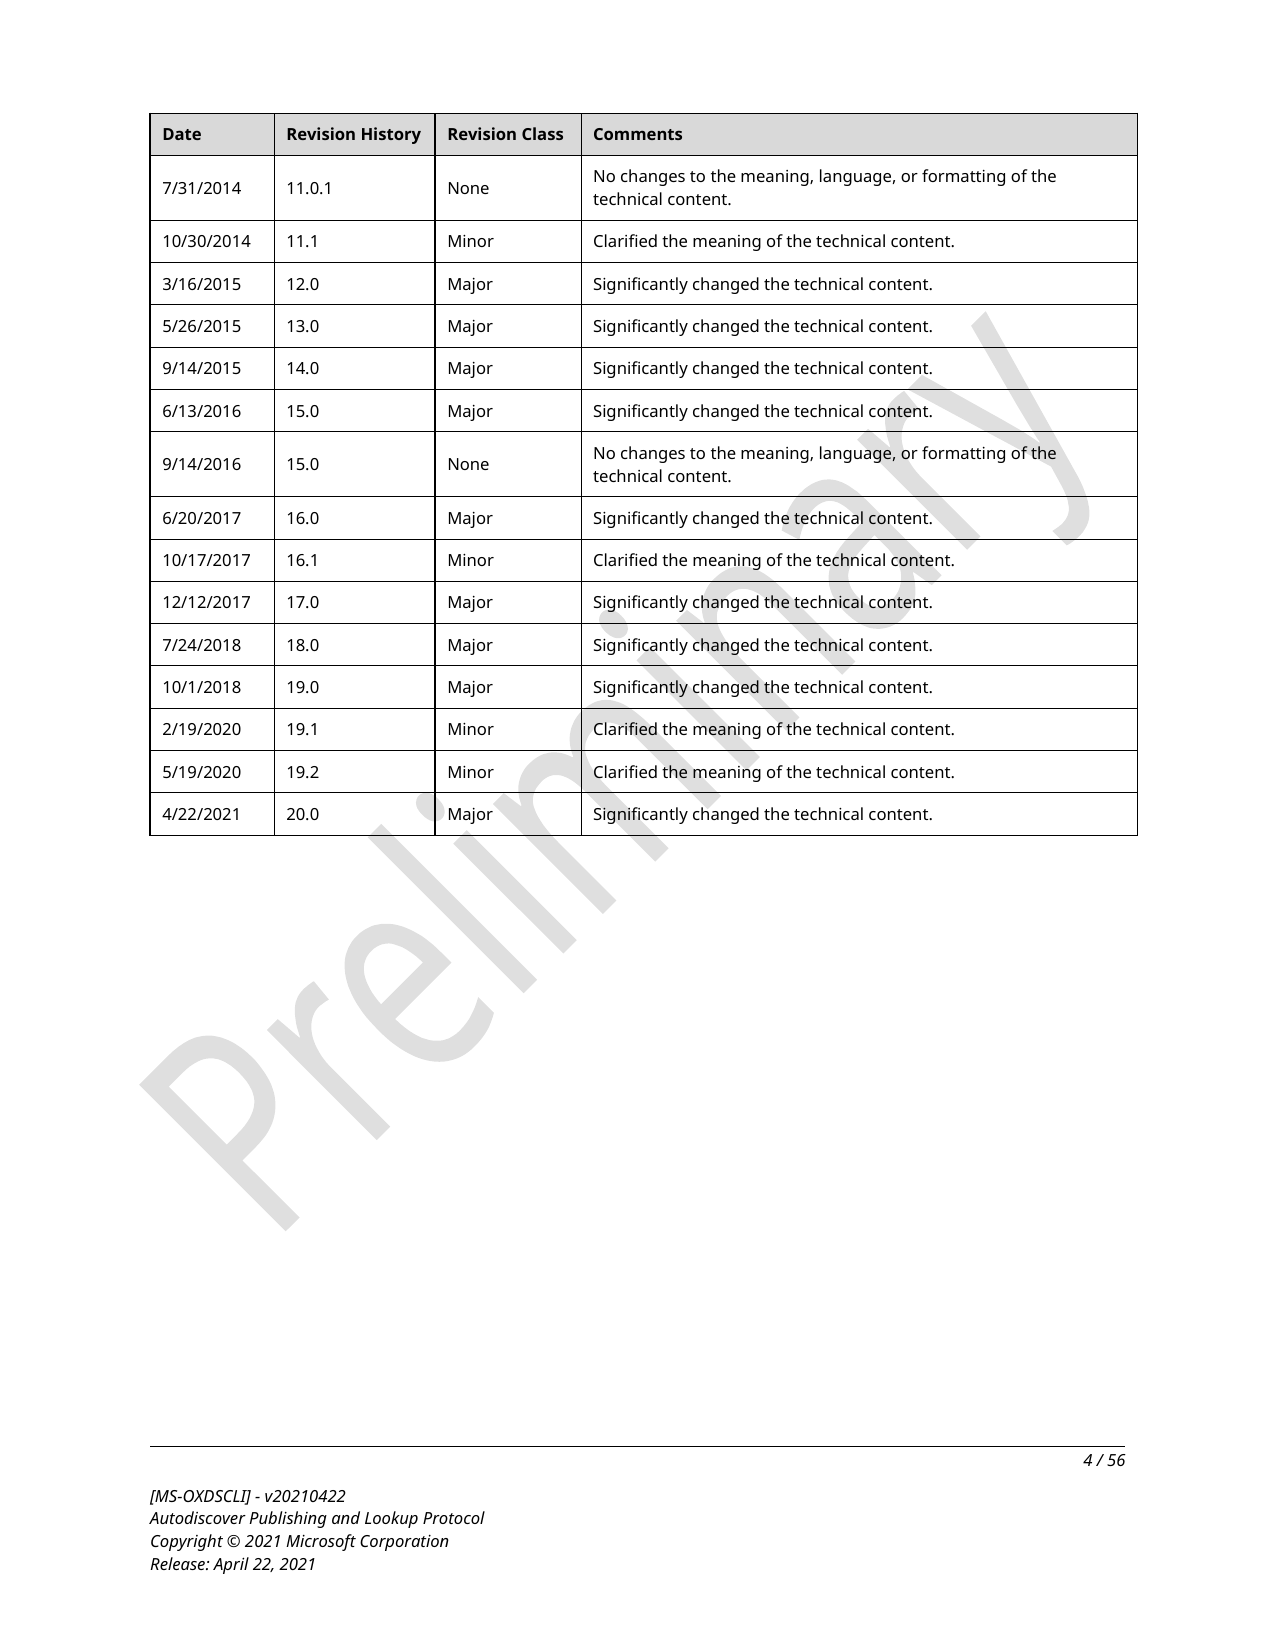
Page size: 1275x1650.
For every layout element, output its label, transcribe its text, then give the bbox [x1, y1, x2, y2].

table_cell 19.1 [275, 709, 434, 750]
table_cell 9/14/2016 [151, 432, 274, 496]
table_cell 18.0 [275, 624, 434, 665]
table_cell 17.0 [275, 582, 434, 623]
table_cell 7/24/2018 [151, 624, 274, 665]
table_cell Major [436, 348, 581, 389]
table_cell Major [436, 793, 581, 834]
table_cell No changes to the meaning, language, or formatting of the technical content. [582, 432, 1137, 496]
table_cell 14.0 [275, 348, 434, 389]
table_cell 11.1 [275, 221, 434, 262]
table_cell Major [436, 390, 581, 431]
table_cell 10/1/2018 [151, 666, 274, 708]
table_header Revision Class [436, 114, 581, 155]
table_cell Significantly changed the technical content. [582, 263, 1137, 304]
table_cell 15.0 [275, 390, 434, 431]
table_cell 2/19/2020 [151, 709, 274, 750]
table_cell 10/17/2017 [151, 540, 274, 581]
table_cell Clarified the meaning of the technical content. [582, 221, 1137, 262]
table_cell Major [436, 263, 581, 304]
table_cell None [436, 156, 581, 220]
table_cell 15.0 [275, 432, 434, 496]
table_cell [582, 156, 1137, 220]
table_cell Minor [436, 540, 581, 581]
table_cell Significantly changed the technical content. [582, 582, 1137, 623]
table_cell Significantly changed the technical content. [582, 624, 1137, 665]
table_cell Minor [436, 751, 581, 792]
table_cell 6/20/2017 [151, 497, 274, 538]
table_cell Significantly changed the technical content. [582, 305, 1137, 347]
table_header Date [151, 114, 274, 155]
table_cell Significantly changed the technical content. [582, 497, 1137, 538]
table_cell 16.1 [275, 540, 434, 581]
table_cell 19.0 [275, 666, 434, 708]
table_cell 11.0.1 [275, 156, 434, 220]
table_cell 12/12/2017 [151, 582, 274, 623]
table_cell 3/16/2015 [151, 263, 274, 304]
table_cell Clarified the meaning of the technical content. [582, 540, 1137, 581]
table_cell Clarified the meaning of the technical content. [582, 751, 1137, 792]
table_cell 16.0 [275, 497, 434, 538]
table_cell 4/22/2021 [151, 793, 274, 834]
table_cell 10/30/2014 [151, 221, 274, 262]
table_cell 5/26/2015 [151, 305, 274, 347]
table_cell Major [436, 666, 581, 708]
table_cell 12.0 [275, 263, 434, 304]
table_cell 13.0 [275, 305, 434, 347]
table_cell Major [436, 582, 581, 623]
table_cell 19.2 [275, 751, 434, 792]
table_cell Minor [436, 221, 581, 262]
table_cell Major [436, 624, 581, 665]
table_cell Major [436, 305, 581, 347]
table_header Revision History [275, 114, 434, 155]
table_cell 6/13/2016 [151, 390, 274, 431]
table_cell Minor [436, 709, 581, 750]
table_cell 7/31/2014 [151, 156, 274, 220]
table_cell Significantly changed the technical content. [582, 793, 1137, 834]
table_cell Significantly changed the technical content. [582, 348, 1137, 389]
table_cell Significantly changed the technical content. [582, 390, 1137, 431]
table_cell Major [436, 497, 581, 538]
table_cell None [436, 432, 581, 496]
table_cell Clarified the meaning of the technical content. [582, 709, 1137, 750]
table_header Comments [582, 114, 1137, 155]
table_cell 20.0 [275, 793, 434, 834]
table_cell Significantly changed the technical content. [582, 666, 1137, 708]
table_cell 5/19/2020 [151, 751, 274, 792]
table_cell 9/14/2015 [151, 348, 274, 389]
